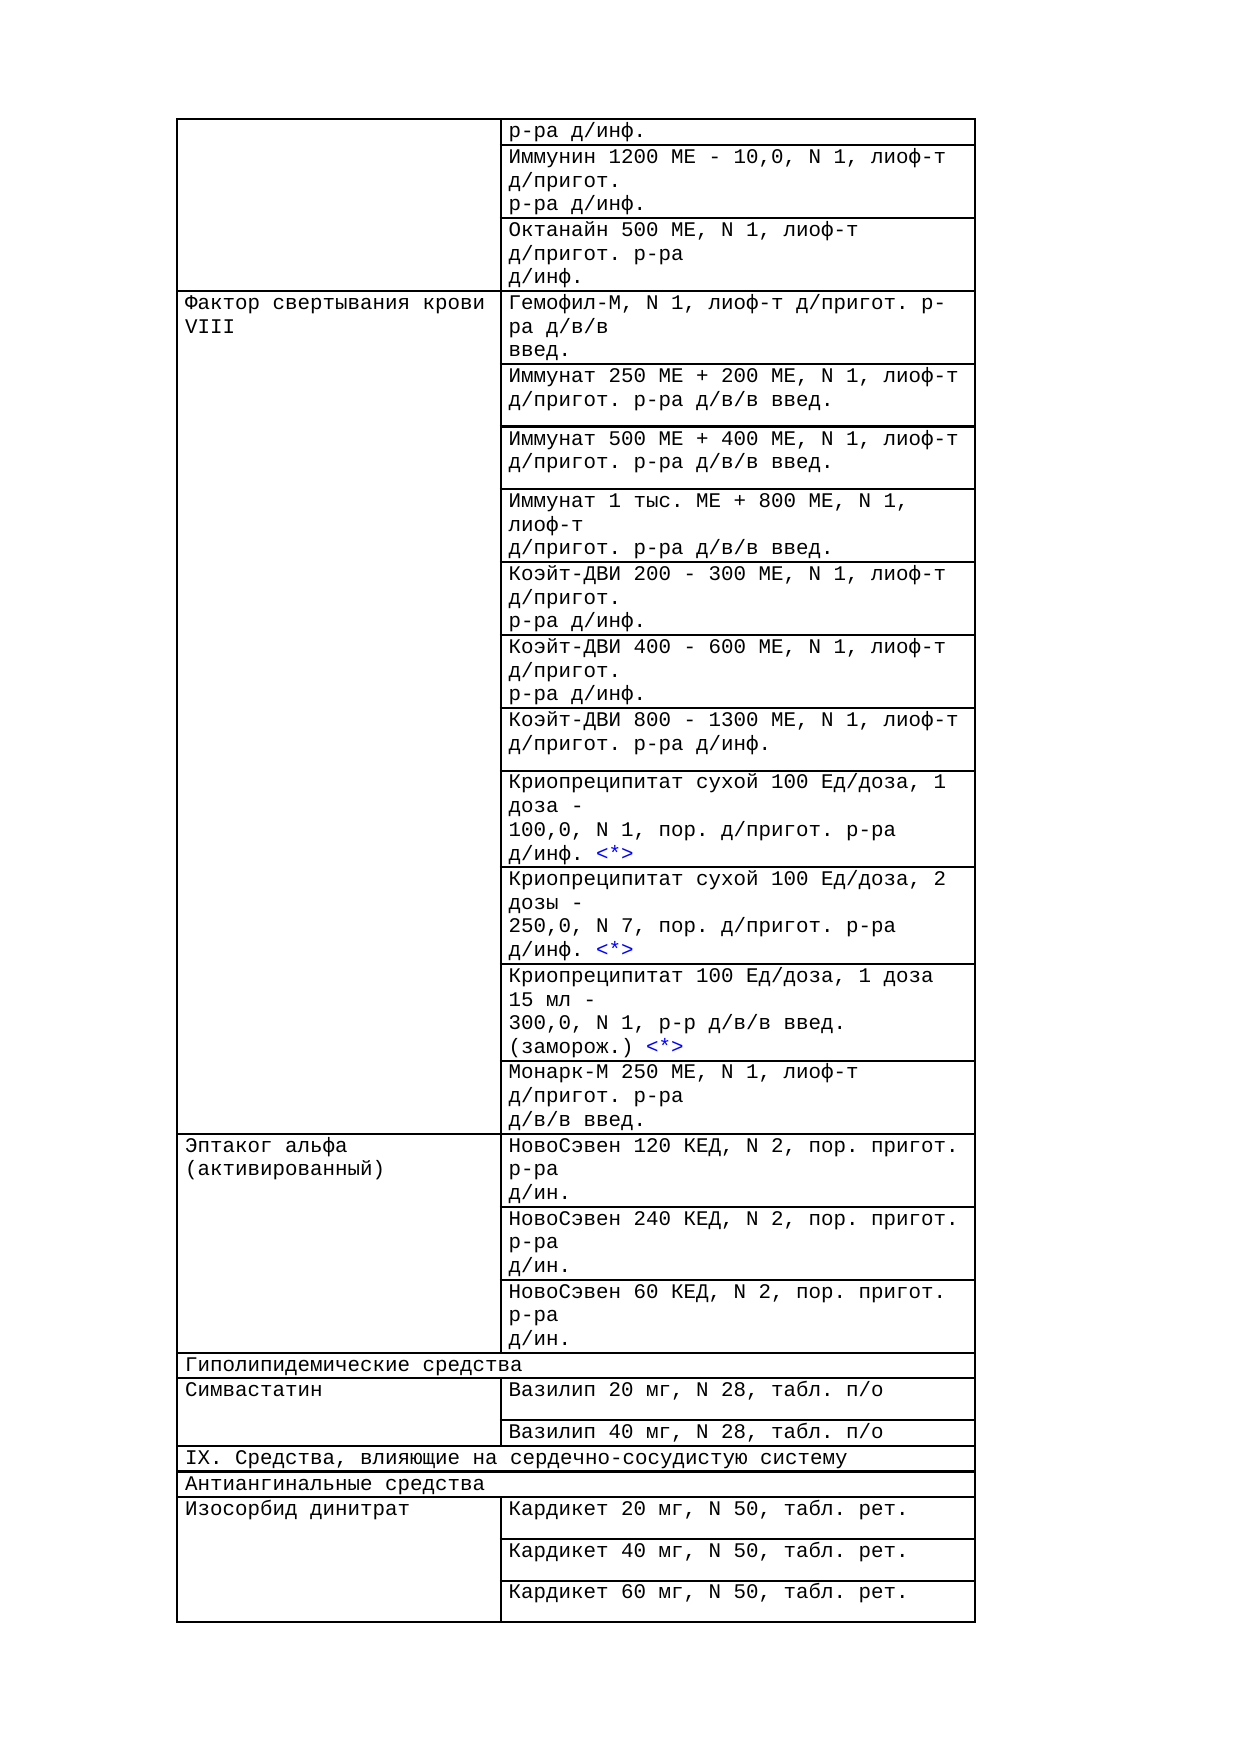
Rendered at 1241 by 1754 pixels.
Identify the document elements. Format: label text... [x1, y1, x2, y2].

table_cell Октанайн 500 МЕ, N 1, лиоф-т д/пригот. р-ра д/инф. [502, 219, 974, 290]
table_cell Коэйт-ДВИ 800 - 1300 МЕ, N 1, лиоф-т д/пригот. р-ра д/инф. [502, 709, 974, 769]
table_cell Кардикет 20 мг, N 50, табл. рет. [502, 1498, 974, 1538]
table_cell Криопреципитат сухой 100 Ед/доза, 1 доза - 100,0, N 1, пор. д/пригот. р-ра д/инф. <*> [502, 772, 974, 866]
table_cell НовоСэвен 60 КЕД, N 2, пор. пригот. р-ра д/ин. [502, 1281, 974, 1352]
table_cell Кардикет 40 мг, N 50, табл. рет. [502, 1540, 974, 1579]
table_cell Гемофил-М, N 1, лиоф-т д/пригот. р-ра д/в/в введ. [502, 292, 974, 363]
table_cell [502, 120, 974, 144]
table_cell Криопреципитат 100 Ед/доза, 1 доза 15 мл - 300,0, N 1, р-р д/в/в введ. (заморож.) <*> [502, 965, 974, 1059]
table_cell Иммунат 1 тыс. МЕ + 800 МЕ, N 1, лиоф-т д/пригот. р-ра д/в/в введ. [502, 490, 974, 561]
table_cell IX. Средства, влияющие на сердечно-сосудистую систему [178, 1447, 974, 1470]
table_cell Иммунат 500 МЕ + 400 МЕ, N 1, лиоф-т д/пригот. р-ра д/в/в введ. [502, 428, 974, 488]
table_cell Коэйт-ДВИ 200 - 300 МЕ, N 1, лиоф-т д/пригот. р-ра д/инф. [502, 563, 974, 634]
table_cell Иммунат 250 МЕ + 200 МЕ, N 1, лиоф-т д/пригот. р-ра д/в/в введ. [502, 365, 974, 425]
table_cell Кардикет 60 мг, N 50, табл. рет. [502, 1582, 974, 1621]
table_cell Эптаког альфа (активированный) [178, 1135, 500, 1352]
table_cell Изосорбид динитрат [178, 1498, 500, 1621]
table_cell НовоСэвен 120 КЕД, N 2, пор. пригот. р-ра д/ин. [502, 1135, 974, 1206]
table_cell НовоСэвен 240 КЕД, N 2, пор. пригот. р-ра д/ин. [502, 1208, 974, 1278]
table_cell Иммунин 1200 МЕ - 10,0, N 1, лиоф-т д/пригот. р-ра д/инф. [502, 146, 974, 217]
table_cell Монарк-М 250 МЕ, N 1, лиоф-т д/пригот. р-ра д/в/в введ. [502, 1062, 974, 1132]
table_cell Гиполипидемические средства [178, 1354, 974, 1377]
table_cell Антиангинальные средства [178, 1473, 974, 1496]
table_cell Фактор свертывания крови VIII [178, 292, 500, 1132]
table_cell Симвастатин [178, 1379, 500, 1445]
table_cell Криопреципитат сухой 100 Ед/доза, 2 дозы - 250,0, N 7, пор. д/пригот. р-ра д/инф. <*> [502, 868, 974, 963]
table_cell Вазилип 40 мг, N 28, табл. п/о [502, 1421, 974, 1445]
table_cell Коэйт-ДВИ 400 - 600 МЕ, N 1, лиоф-т д/пригот. р-ра д/инф. [502, 636, 974, 707]
table_cell Вазилип 20 мг, N 28, табл. п/о [502, 1379, 974, 1419]
